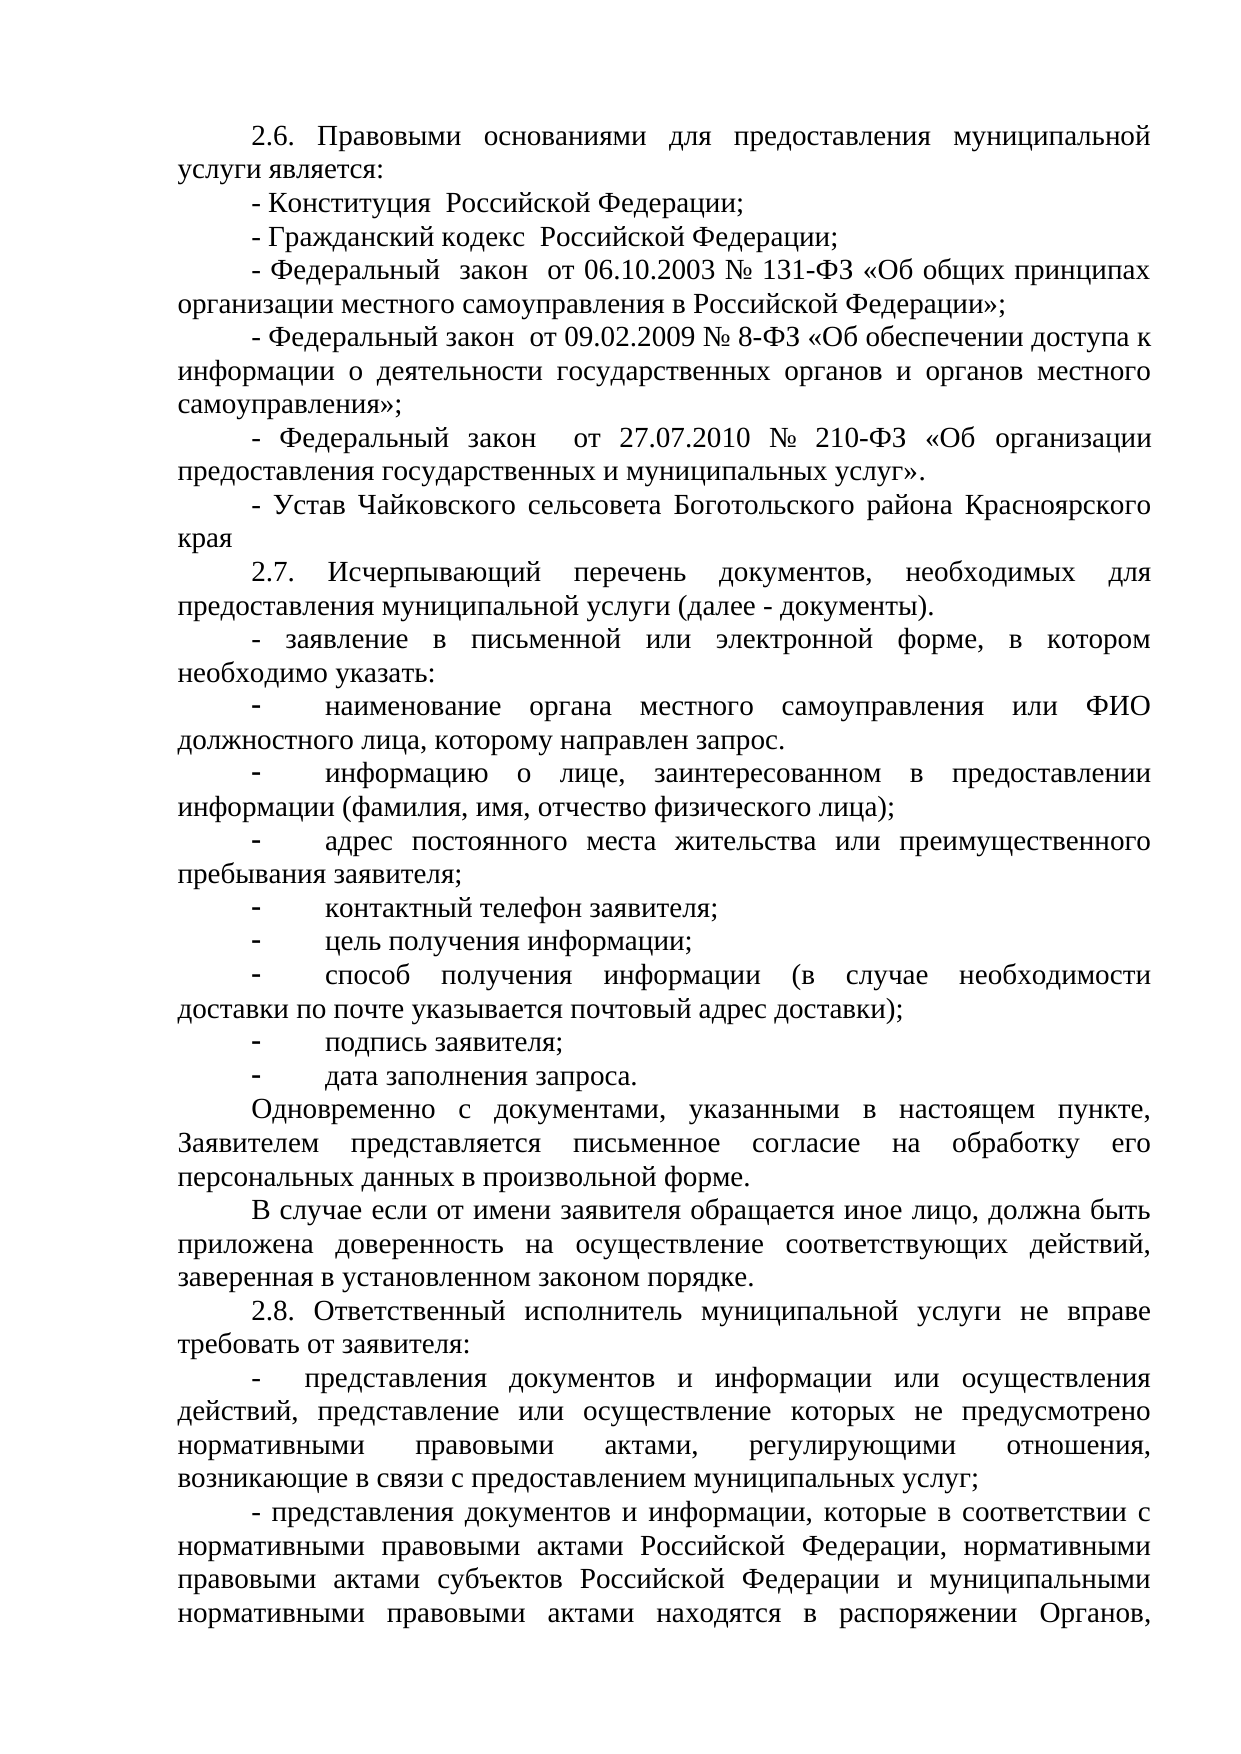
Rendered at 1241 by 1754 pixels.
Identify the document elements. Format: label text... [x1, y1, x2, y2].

list контактный телефон заявителя; [177, 890, 1152, 923]
list адрес постоянного места жительства или преимущественного пребывания заявителя; [177, 823, 1152, 890]
text - Федеральный закон от 06.10.2003 № 131-ФЗ «Об общих принципах организации местного самоуправления в Российской Федерации»; [177, 252, 1152, 319]
list подпись заявителя; [177, 1024, 1152, 1058]
list способ получения информации (в случае необходимости доставки по почте указывается почтовый адрес доставки); [177, 957, 1152, 1024]
text 2.7. Исчерпывающий перечень документов, необходимых для предоставления муниципальной услуги (далее - документы). [177, 554, 1152, 621]
text Одновременно с документами, указанными в настоящем пункте, Заявителем представляется письменное согласие на обработку его персональных данных в произвольной форме. [177, 1092, 1152, 1192]
list информацию о лице, заинтересованном в предоставлении информации (фамилия, имя, отчество физического лица); [177, 756, 1152, 823]
text - Федеральный закон от 27.07.2010 № 210-ФЗ «Об организации предоставления государственных и муниципальных услуг». [177, 420, 1152, 487]
text 2.8. Ответственный исполнитель муниципальной услуги не вправе требовать от заявителя: [177, 1293, 1152, 1360]
text - представления документов и информации или осуществления действий, представление или осуществление которых не предусмотрено нормативными правовыми актами, регулирующими отношения, возникающие в связи с предоставлением муниципальных услуг; [177, 1360, 1152, 1494]
list цель получения информации; [177, 923, 1152, 957]
list наименование органа местного самоуправления или ФИО должностного лица, которому направлен запрос. [177, 688, 1152, 756]
text - заявление в письменной или электронной форме, в котором необходимо указать: [177, 621, 1152, 688]
list дата заполнения запроса. [177, 1058, 1152, 1092]
text - Федеральный закон от 09.02.2009 № 8-ФЗ «Об обеспечении доступа к информации о деятельности государственных органов и органов местного самоуправления»; [177, 319, 1152, 420]
text 2.6. Правовыми основаниями для предоставления муниципальной услуги является: [177, 118, 1152, 185]
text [177, 1494, 1152, 1628]
text - Конституция Российской Федерации; [177, 185, 1152, 219]
text - Устав Чайковского сельсовета Боготольского района Красноярского края [177, 487, 1152, 554]
text - Гражданский кодекс Российской Федерации; [177, 219, 1152, 252]
text В случае если от имени заявителя обращается иное лицо, должна быть приложена доверенность на осуществление соответствующих действий, заверенная в установленном законом порядке. [177, 1192, 1152, 1293]
